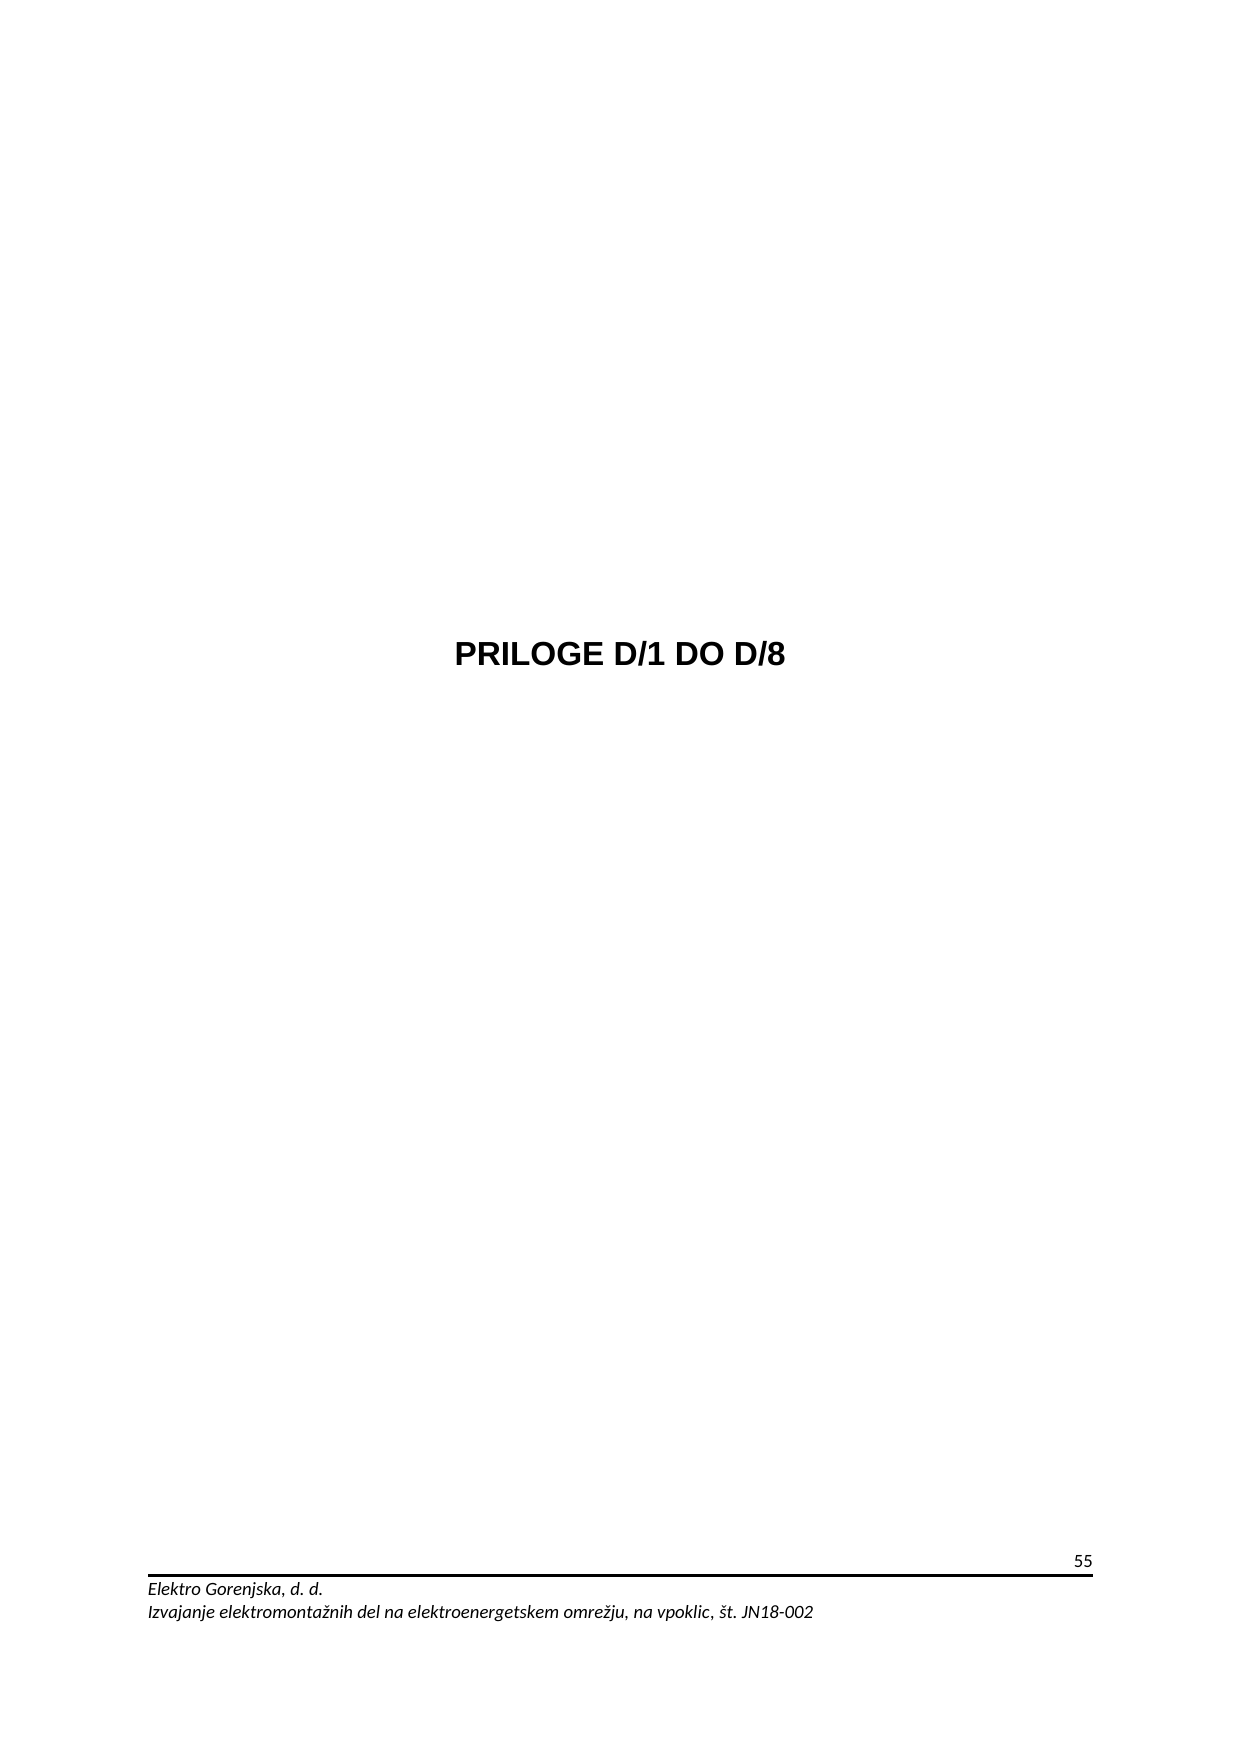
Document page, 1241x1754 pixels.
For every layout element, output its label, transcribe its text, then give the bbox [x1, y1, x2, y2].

subtitle PRILOGE D/1 DO D/8 [148, 634, 1093, 673]
